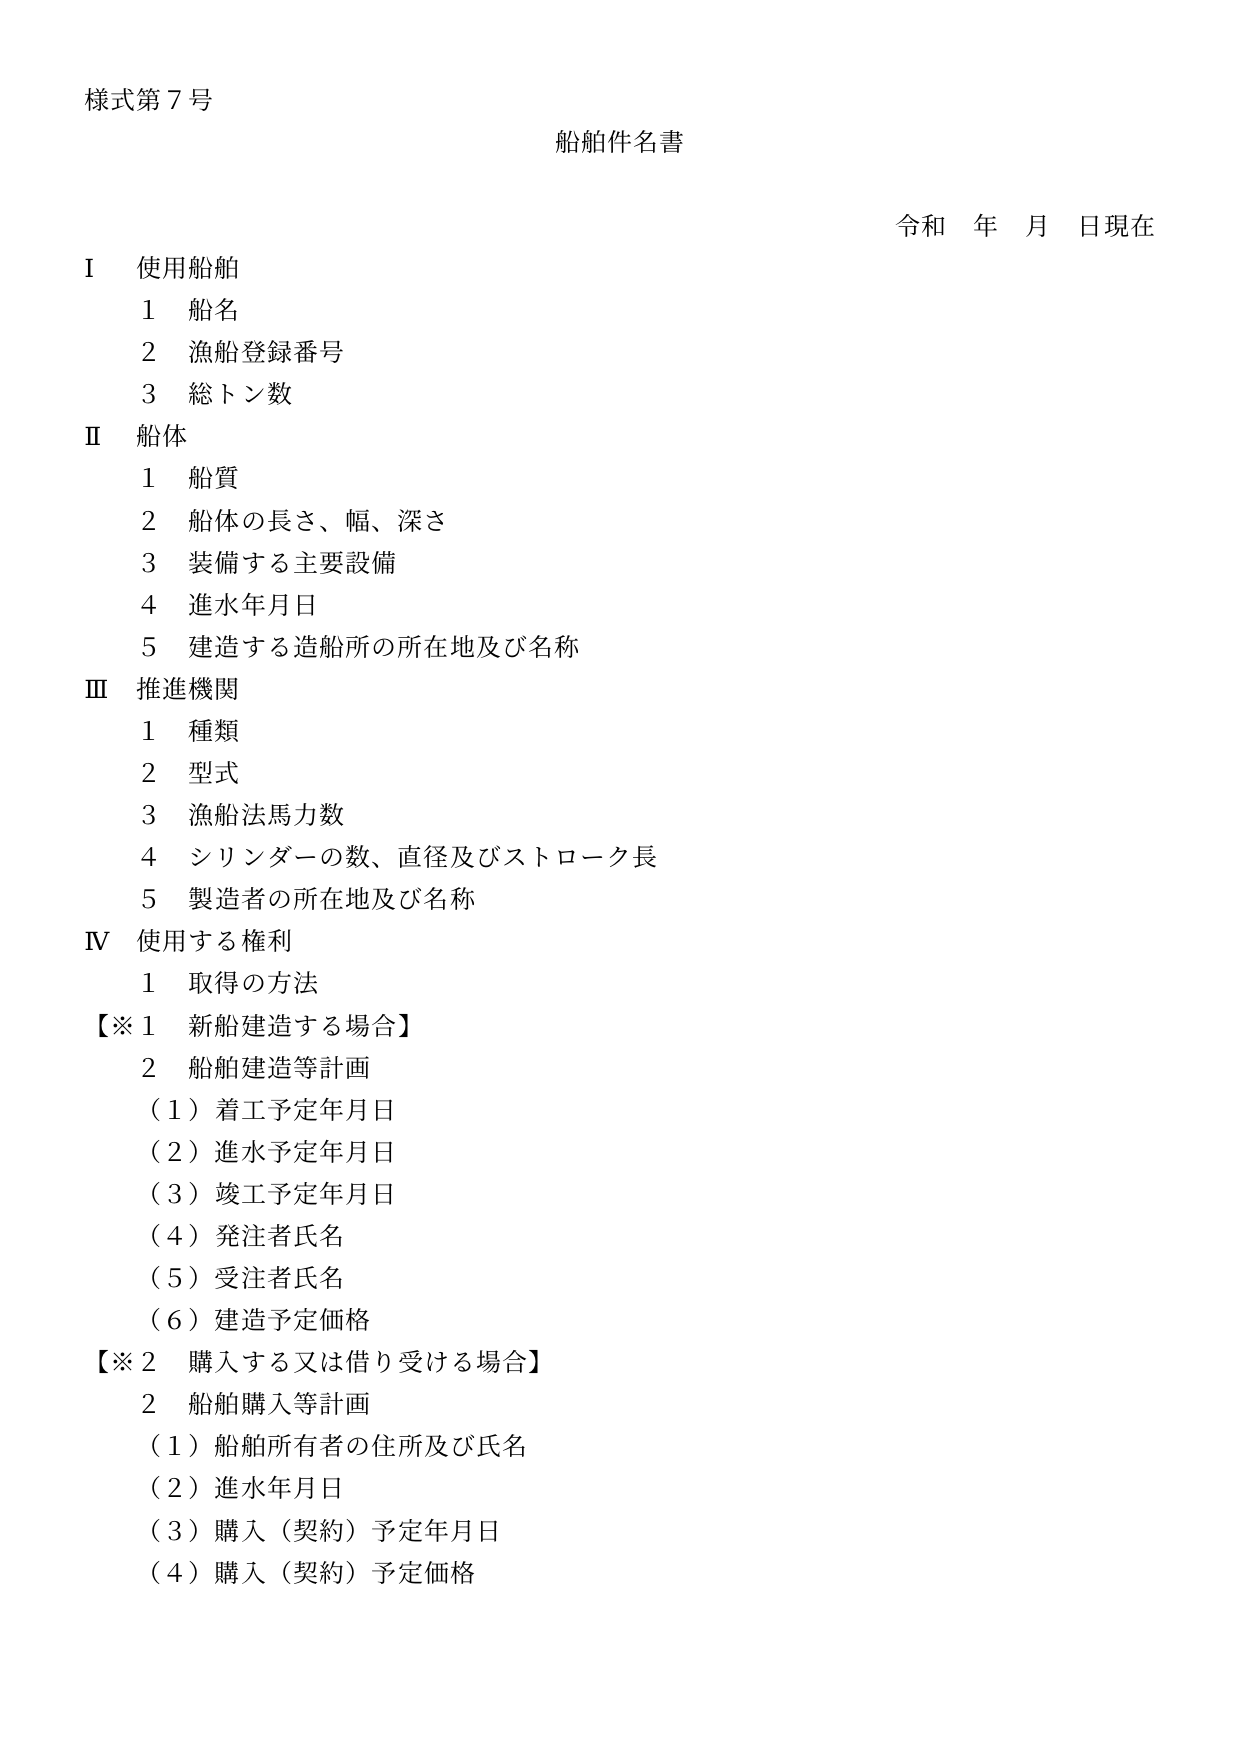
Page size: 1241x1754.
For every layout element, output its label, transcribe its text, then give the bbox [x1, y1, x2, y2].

text （５）受注者氏名 [84, 1256, 1156, 1298]
text １ 船名 [84, 288, 1156, 330]
text ３ 装備する主要設備 [84, 540, 1156, 582]
text ２ 船体の長さ、幅、深さ [84, 498, 1156, 540]
text 令和 年 月 日現在 [84, 204, 1156, 246]
text ２ 型式 [84, 751, 1156, 793]
text １ 種類 [84, 709, 1156, 751]
text １ 取得の方法 [84, 961, 1156, 1003]
text ２ 船舶購入等計画 [84, 1382, 1156, 1424]
text （３）竣工予定年月日 [84, 1172, 1156, 1214]
text Ⅱ 船体 [84, 414, 1156, 456]
text ３ 総トン数 [84, 372, 1156, 414]
text （２）進水予定年月日 [84, 1129, 1156, 1172]
text ５ 製造者の所在地及び名称 [84, 877, 1156, 919]
text Ⅲ 推進機関 [84, 667, 1156, 709]
text （１）船舶所有者の住所及び氏名 [84, 1424, 1156, 1466]
text 【※１ 新船建造する場合】 [84, 1003, 1156, 1045]
text 様式第７号 [84, 77, 1156, 119]
text 【※２ 購入する又は借り受ける場合】 [84, 1340, 1156, 1382]
text （３）購入（契約）予定年月日 [84, 1508, 1156, 1550]
text ２ 漁船登録番号 [84, 330, 1156, 372]
text 船舶件名書 [84, 119, 1156, 162]
text ４ 進水年月日 [84, 582, 1156, 624]
text ３ 漁船法馬力数 [84, 793, 1156, 835]
text （１）着工予定年月日 [84, 1087, 1156, 1129]
text （６）建造予定価格 [84, 1298, 1156, 1340]
text ５ 建造する造船所の所在地及び名称 [84, 624, 1156, 667]
text １ 船質 [84, 456, 1156, 498]
text （４）購入（契約）予定価格 [84, 1550, 1156, 1592]
text ４ シリンダーの数、直径及びストローク長 [84, 835, 1156, 877]
text ２ 船舶建造等計画 [84, 1045, 1156, 1087]
text Ⅳ 使用する権利 [84, 919, 1156, 961]
text （４）発注者氏名 [84, 1214, 1156, 1256]
text （２）進水年月日 [84, 1466, 1156, 1508]
text Ⅰ 使用船舶 [84, 246, 1156, 288]
